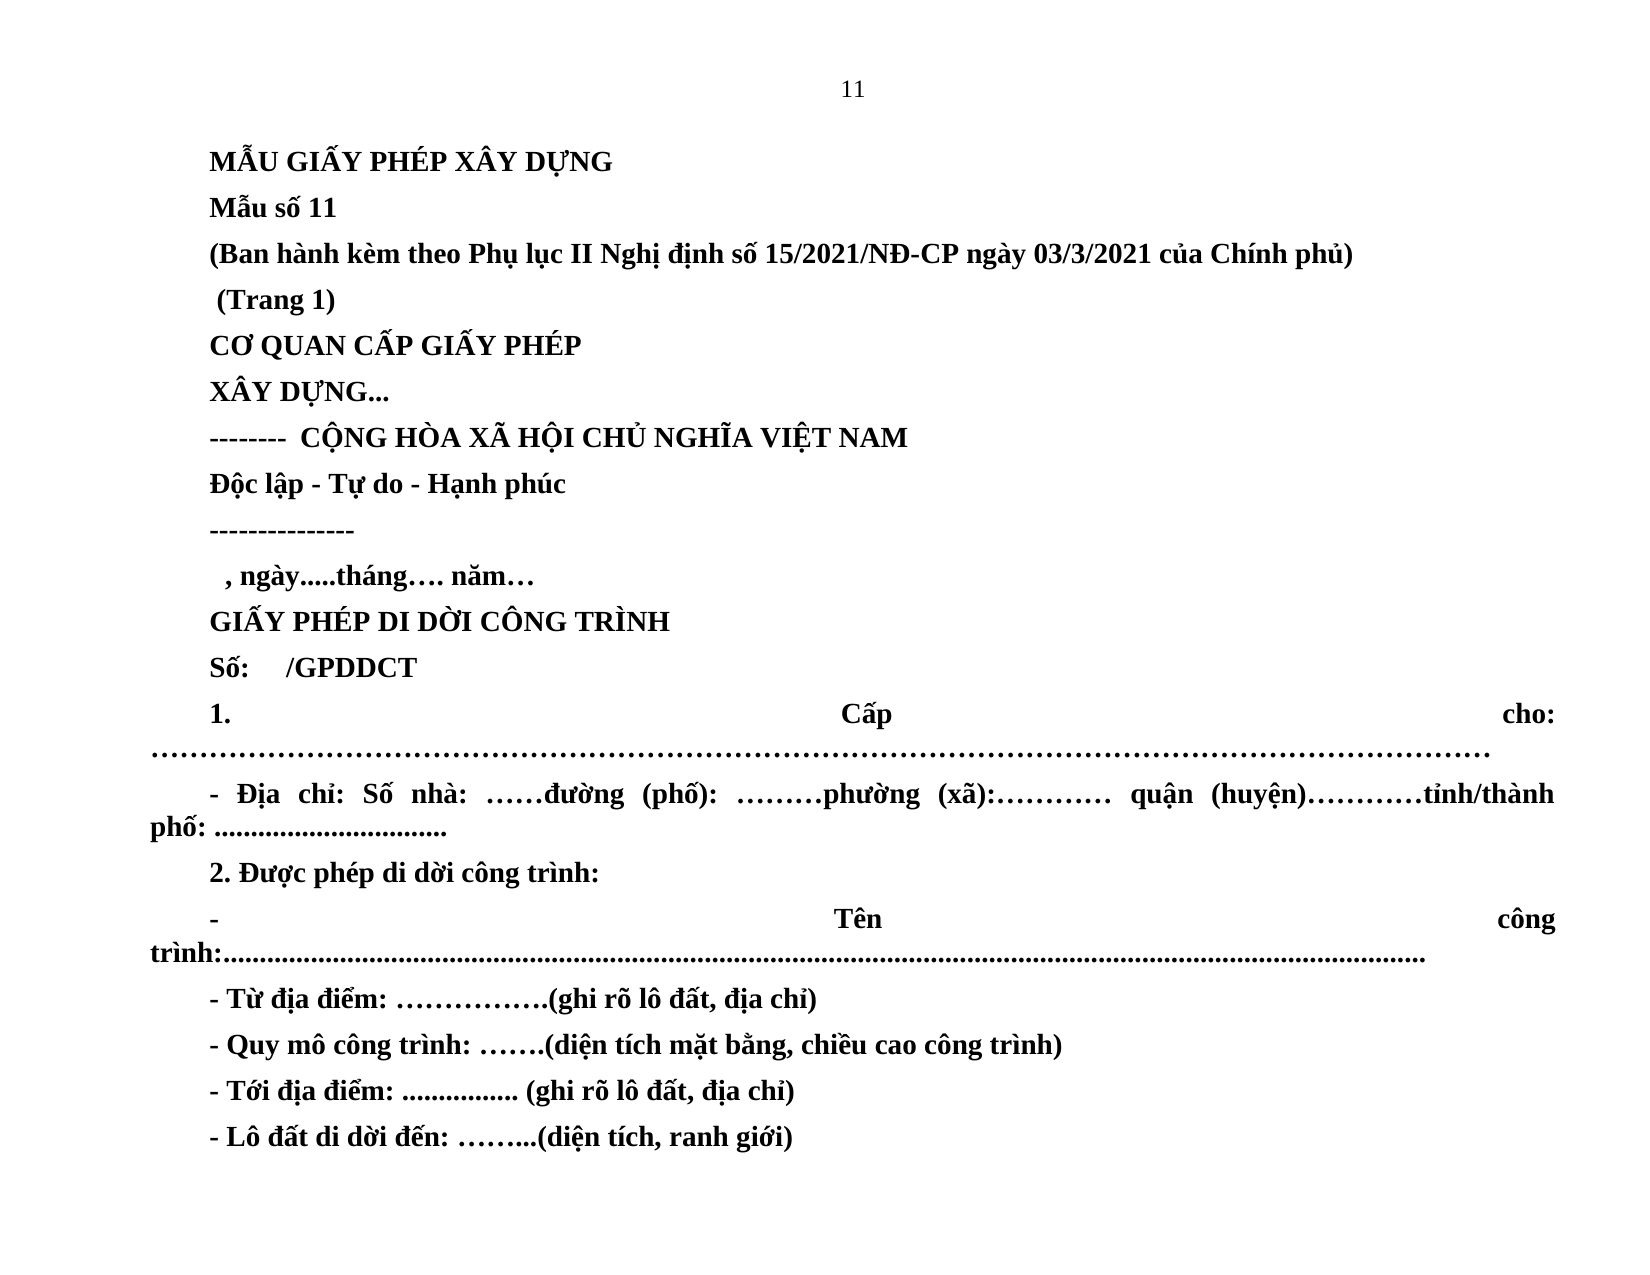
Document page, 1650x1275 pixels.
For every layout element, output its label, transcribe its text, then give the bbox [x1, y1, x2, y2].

text MẪU GIẤY PHÉP XÂY DỰNG [150, 144, 1556, 177]
text - Địa chỉ: Số nhà: ……đường (phố): ………phường (xã):………… quận (huyện)…………tỉnh/thành phố: ................................ [150, 776, 1556, 843]
text - Tên công trình:..................................................................................................................................................................... [150, 902, 1556, 969]
text - Lô đất di dời đến: ……...(diện tích, ranh giới) [150, 1119, 1556, 1153]
text Độc lập - Tự do - Hạnh phúc [150, 466, 1556, 500]
text , ngày.....tháng…. năm… [150, 558, 1556, 592]
text XÂY DỰNG... [150, 374, 1556, 408]
text (Ban hành kèm theo Phụ lục II Nghị định số 15/2021/NĐ-CP ngày 03/3/2021 của Chính phủ) [150, 236, 1556, 269]
text CƠ QUAN CẤP GIẤY PHÉP [150, 328, 1556, 362]
text - Quy mô công trình: …….(diện tích mặt bằng, chiều cao công trình) [150, 1027, 1556, 1061]
text - Từ địa điểm: …………….(ghi rõ lô đất, địa chỉ) [150, 981, 1556, 1015]
text - Tới địa điểm: ................ (ghi rõ lô đất, địa chỉ) [150, 1073, 1556, 1107]
text --------------- [150, 512, 1556, 546]
text 1. Cấp cho: ………………………………………………………………………………………………………………………… [150, 696, 1556, 763]
text -------- CỘNG HÒA XÃ HỘI CHỦ NGHĨA VIỆT NAM [150, 420, 1556, 454]
text Mẫu số 11 [150, 190, 1556, 223]
text 2. Được phép di dời công trình: [150, 856, 1556, 889]
text GIẤY PHÉP DI DỜI CÔNG TRÌNH [150, 604, 1556, 638]
text Số: /GPDDCT [150, 650, 1556, 684]
text (Trang 1) [150, 282, 1556, 316]
